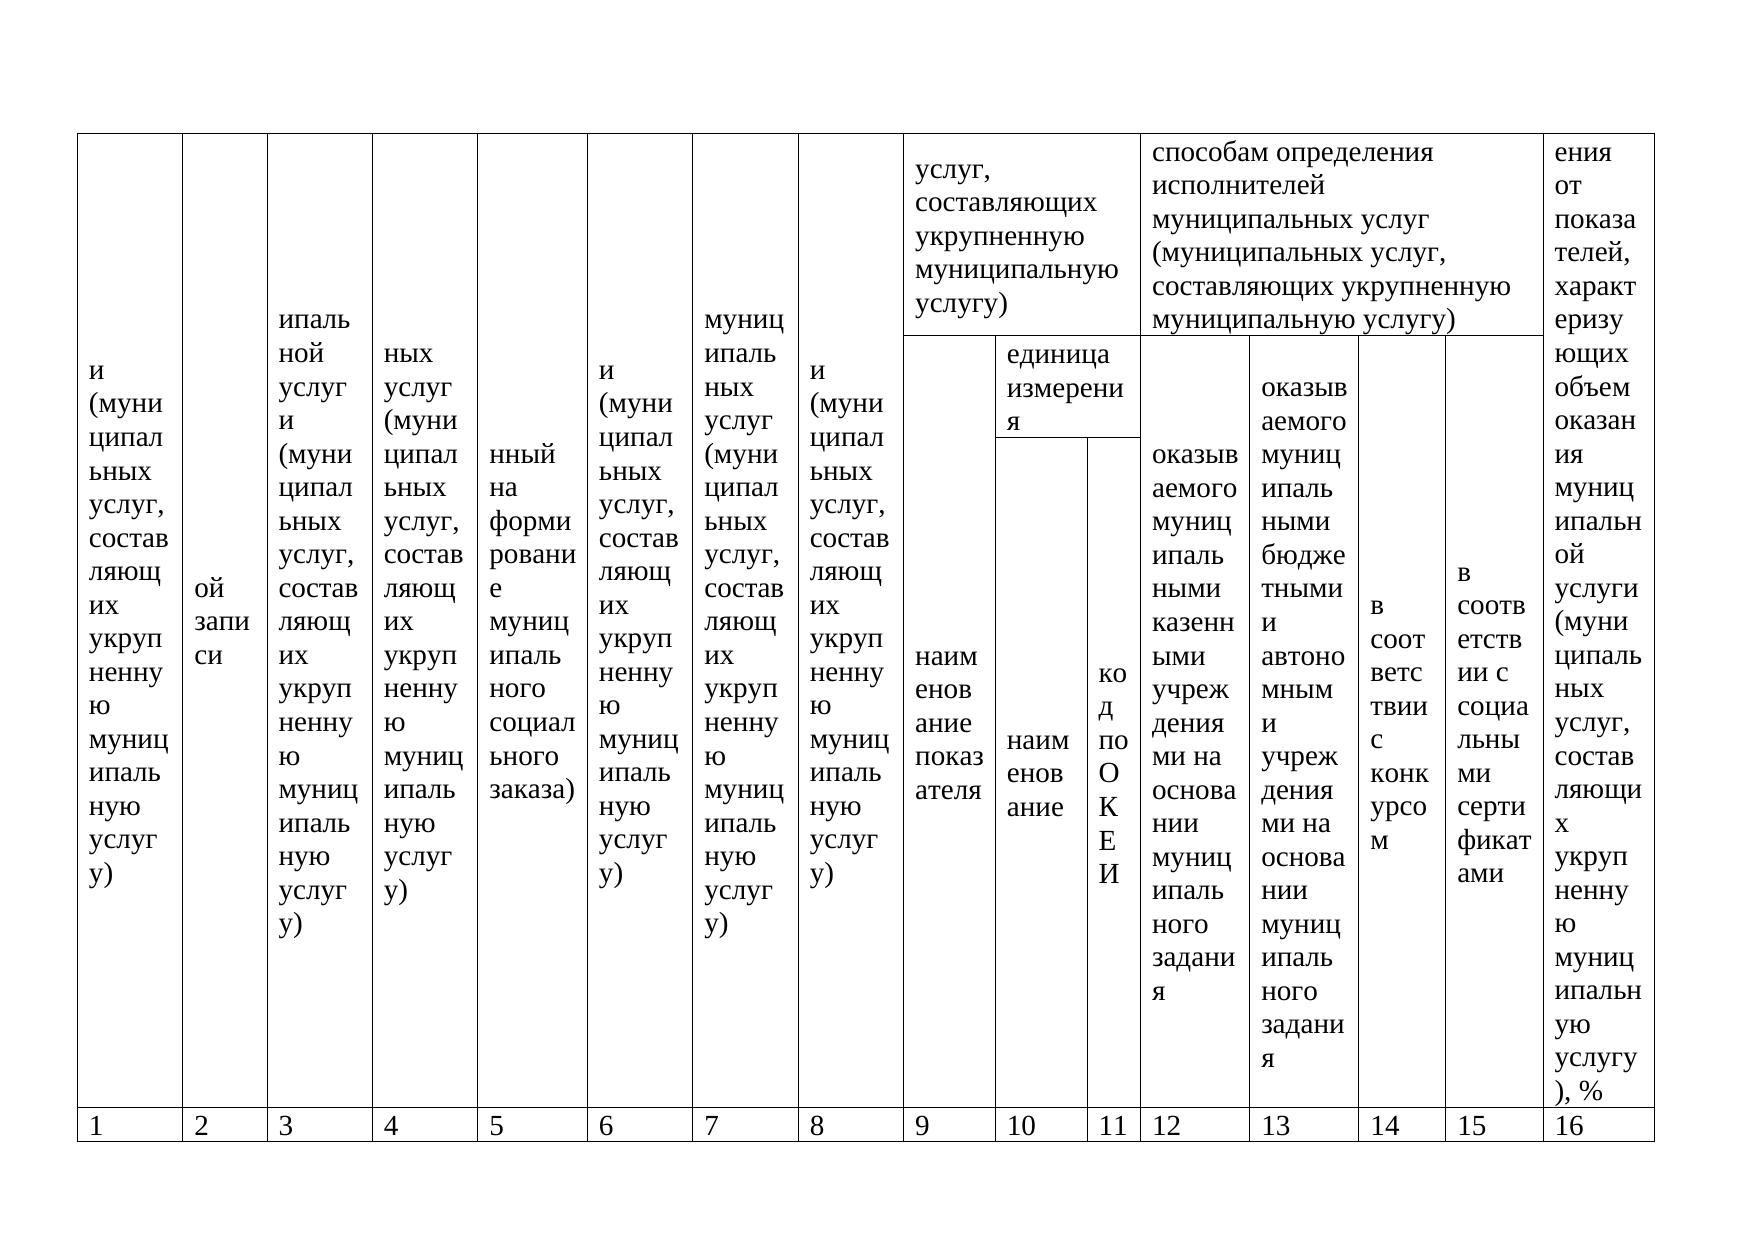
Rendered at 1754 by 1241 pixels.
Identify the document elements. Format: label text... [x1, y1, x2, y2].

table_cell наименование показателя [904, 336, 995, 1107]
table_cell 8 [799, 1108, 903, 1141]
table_cell единица измерения [996, 336, 1140, 437]
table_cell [183, 134, 267, 1107]
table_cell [1141, 134, 1543, 335]
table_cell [588, 134, 692, 1107]
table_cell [268, 134, 372, 1107]
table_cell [799, 134, 903, 1107]
table_cell 15 [1446, 1108, 1543, 1141]
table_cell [693, 134, 798, 1107]
table_cell 16 [1544, 1108, 1654, 1141]
table_cell 2 [183, 1108, 267, 1141]
table_cell 3 [268, 1108, 372, 1141]
table_cell 9 [904, 1108, 995, 1141]
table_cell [373, 134, 477, 1107]
table_cell оказываемого муниципальными казенными учреждениями на основании муниципального задания [1141, 336, 1249, 1107]
table_cell оказываемого муниципальными бюджетными и автономными учреждениями на основании муниципального задания [1250, 336, 1358, 1107]
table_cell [904, 134, 1140, 335]
table_cell 10 [996, 1108, 1087, 1141]
table_cell 1 [78, 1108, 182, 1141]
table_cell в соответствии с конкурсом [1359, 336, 1445, 1107]
table_cell 12 [1141, 1108, 1249, 1141]
table_cell в соответствии с социальными сертификатами [1446, 336, 1543, 1107]
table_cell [1544, 134, 1654, 1107]
table_cell код по ОКЕИ [1088, 438, 1140, 1107]
table_cell 4 [373, 1108, 477, 1141]
table_cell 6 [588, 1108, 692, 1141]
table_cell наименование [996, 438, 1087, 1107]
table_cell 14 [1359, 1108, 1445, 1141]
table_cell 5 [478, 1108, 587, 1141]
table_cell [78, 134, 182, 1107]
table_cell 13 [1250, 1108, 1358, 1141]
table_cell 7 [693, 1108, 798, 1141]
table_cell 11 [1088, 1108, 1140, 1141]
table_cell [478, 134, 587, 1107]
